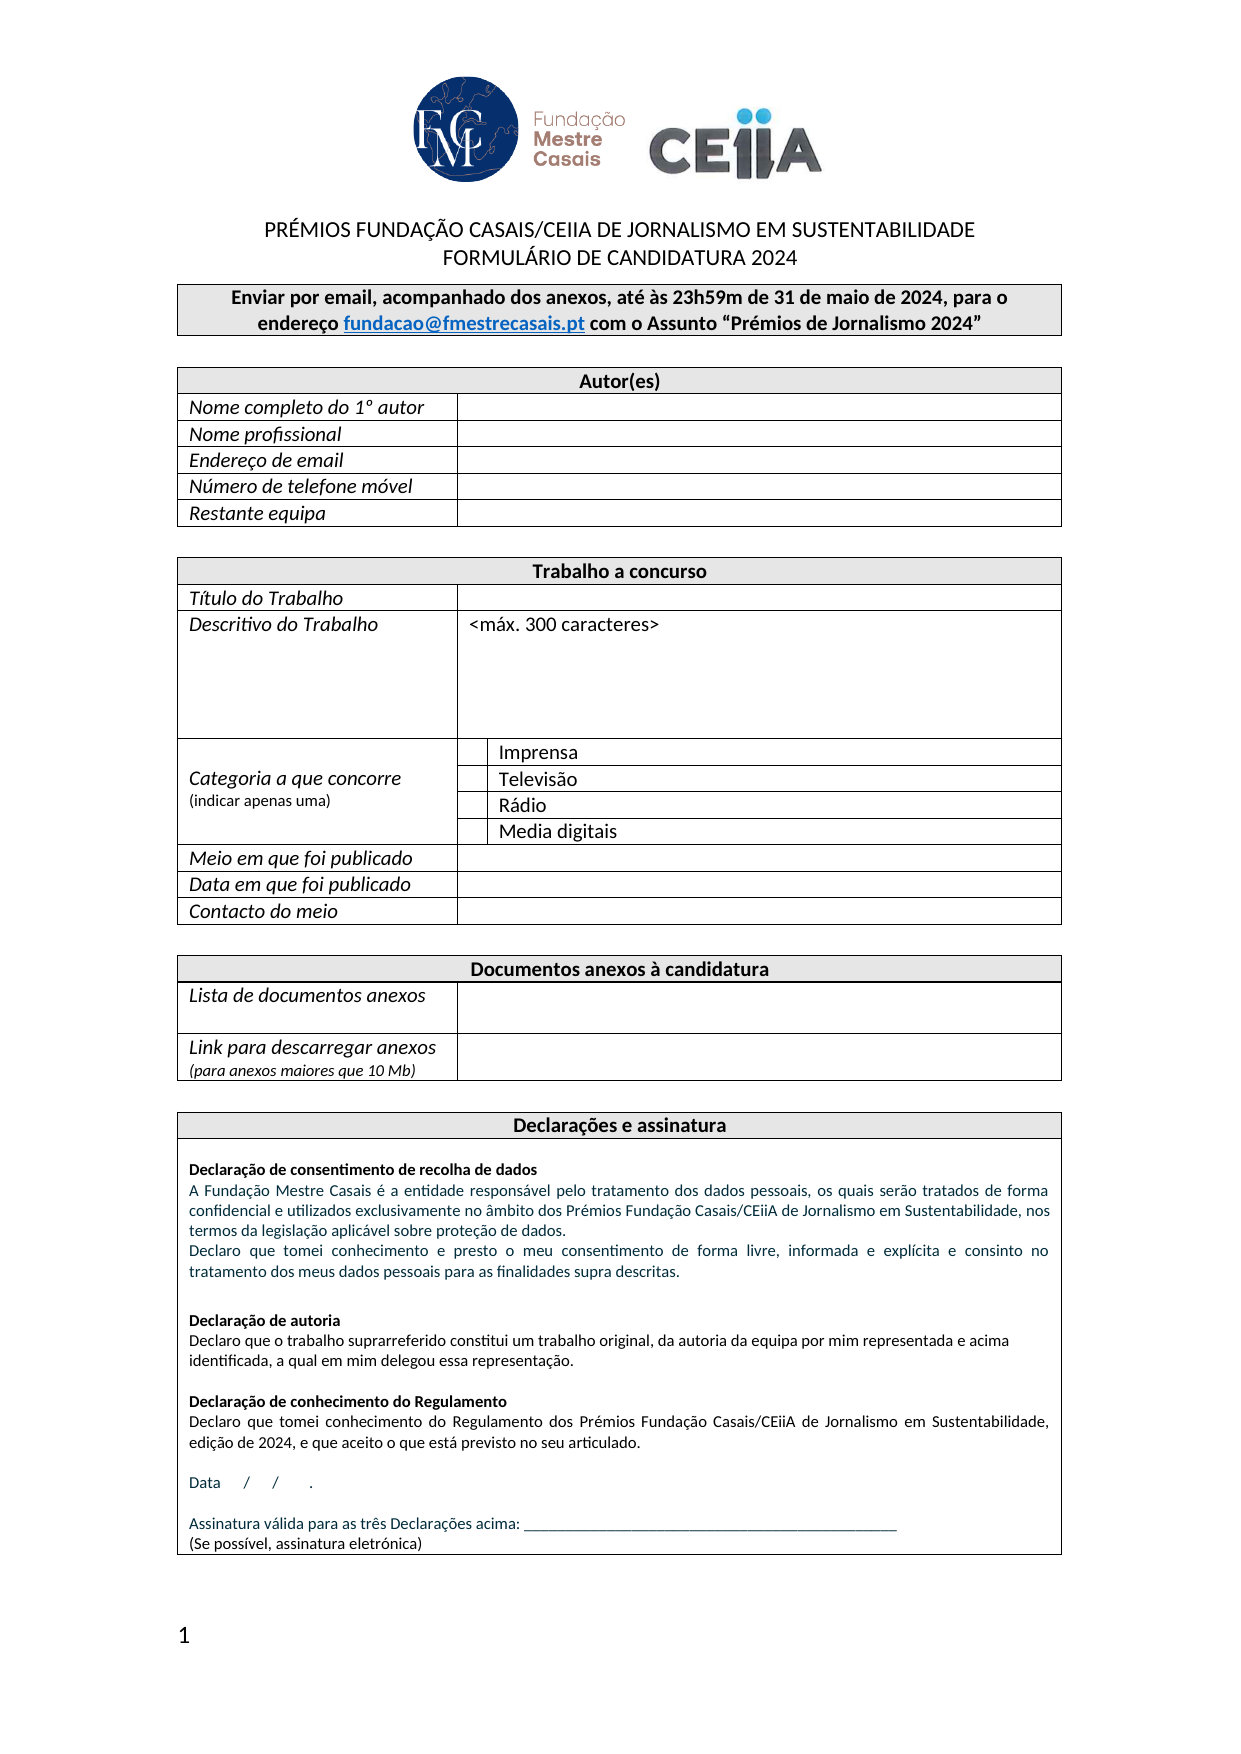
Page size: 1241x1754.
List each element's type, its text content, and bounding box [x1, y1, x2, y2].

table_cell [458, 739, 487, 765]
picture [377, 1188, 384, 1196]
picture [316, 1188, 323, 1196]
picture [932, 1249, 938, 1256]
picture [539, 1188, 544, 1196]
picture [195, 1228, 202, 1236]
picture [190, 1477, 197, 1486]
table_cell Título do Trabalho [178, 585, 457, 610]
picture [604, 1270, 610, 1277]
table_cell <máx. 300 caracteres> [458, 611, 1061, 738]
picture [926, 1205, 932, 1216]
table_cell Nome profissional [178, 421, 457, 446]
picture [476, 1522, 482, 1529]
table_cell [458, 792, 487, 818]
picture [243, 1477, 249, 1489]
table_cell Data em que foi publicado [178, 872, 457, 897]
table_cell Categoria a que concorre (indicar apenas uma) [178, 739, 457, 844]
table_cell Rádio [488, 792, 1061, 818]
picture [994, 1188, 999, 1196]
picture [581, 1208, 588, 1216]
picture [610, 1185, 615, 1196]
table_cell Endereço de email [178, 447, 457, 473]
picture [467, 1270, 473, 1277]
picture [250, 1229, 256, 1236]
picture [640, 104, 827, 185]
picture [638, 1188, 643, 1196]
table_header Trabalho a concurso [178, 558, 1061, 584]
text FORMULÁRIO DE CANDIDATURA 2024 [177, 243, 1063, 271]
table_cell Imprensa [488, 739, 1061, 765]
table_cell [458, 819, 487, 844]
table_cell [458, 585, 1061, 610]
picture [424, 1228, 431, 1236]
table_cell [458, 421, 1061, 446]
picture [275, 1208, 282, 1216]
picture [476, 1188, 481, 1196]
text PRÉMIOS FUNDAÇÃO CASAIS/CEIIA DE JORNALISMO EM SUSTENTABILIDADE [177, 215, 1063, 243]
table_cell [458, 766, 487, 791]
table_cell [458, 898, 1061, 923]
picture [413, 73, 635, 185]
table_cell Meio em que foi publicado [178, 845, 457, 871]
picture [272, 1522, 278, 1529]
picture [372, 1521, 377, 1529]
picture [391, 1518, 400, 1527]
table_cell [458, 983, 1061, 1033]
picture [800, 1245, 805, 1256]
picture [486, 1209, 492, 1216]
table_cell Contacto do meio [178, 898, 457, 923]
picture [593, 1248, 598, 1256]
picture [736, 1205, 742, 1217]
picture [496, 1266, 502, 1277]
picture [603, 1189, 609, 1196]
table_cell [458, 447, 1061, 473]
table_header Documentos anexos à candidatura [178, 956, 1061, 981]
picture [481, 1245, 487, 1256]
table_cell Declaração de consentimento de recolha de dados A Fundação Mestre Casais é a entidade responsável pelo tratamento dos dados pessoais, os quais serão tratados de forma confidencial e utilizados exclusivamente no âmbito dos Prémios Fundação Casais/CEiiA de Jornalismo em Sustentabilidade, nos termos da legislação aplicável sobre proteção de dados. Declaro que tomei conhecimento e presto o meu consentimento de forma livre, informada e explícita e consinto no tratamento dos meus dados pessoais para as finalidades supra descritas. Declaração de autoria Declaro que o trabalho suprarreferido constitui um trabalho original, da autoria da equipa por mim representada e acima identificada, a qual em mim delegou essa representação. Declaração de conhecimento do Regulamento Declaro que tomei conhecimento do Regulamento dos Prémios Fundação Casais/CEiiA de Jornalismo em Sustentabilidade, edição de 2024, e que aceito o que está previsto no seu articulado. Data / / . Assinatura válida para as três Declarações acima: _____________________________________________ (Se possível, assinatura eletrónica) [178, 1139, 1061, 1554]
picture [465, 1228, 470, 1236]
picture [867, 1248, 874, 1256]
picture [834, 1249, 840, 1256]
picture [768, 1248, 773, 1256]
picture [266, 1228, 271, 1236]
picture [886, 1188, 893, 1196]
table_cell [458, 500, 1061, 526]
picture [312, 1269, 317, 1277]
picture [421, 1185, 427, 1195]
picture [556, 1269, 561, 1277]
picture [655, 1266, 660, 1277]
table_cell Lista de documentos anexos [178, 983, 457, 1033]
picture [713, 1189, 719, 1196]
table_cell Televisão [488, 766, 1061, 791]
table_header Declarações e assinatura [178, 1113, 1061, 1138]
table_cell Nome completo do 1º autor [178, 394, 457, 420]
picture [1010, 1208, 1015, 1216]
picture [430, 1208, 435, 1216]
table_cell Descritivo do Trabalho [178, 611, 457, 738]
picture [293, 1205, 303, 1216]
table_cell [458, 1034, 1061, 1080]
table_header Autor(es) [178, 368, 1061, 393]
table_header Enviar por email, acompanhado dos anexos, até às 23h59m de 31 de maio de 2024, para o endereço fundacao@fmestrecasais.pt com o Assunto “Prémios de Jornalismo 2024” [178, 285, 1061, 335]
picture [681, 1248, 686, 1256]
table_cell Número de telefone móvel [178, 474, 457, 499]
table_cell Link para descarregar anexos (para anexos maiores que 10 Mb) [178, 1034, 457, 1080]
picture [205, 1185, 211, 1196]
picture [213, 1481, 219, 1488]
table_cell [458, 872, 1061, 897]
picture [190, 1245, 197, 1254]
picture [272, 1477, 278, 1489]
table_cell Media digitais [488, 819, 1061, 844]
table_cell [458, 394, 1061, 420]
table_cell Restante equipa [178, 500, 457, 526]
table_cell [458, 474, 1061, 499]
picture [290, 1188, 295, 1196]
picture [884, 1248, 889, 1256]
picture [456, 1188, 463, 1196]
picture [519, 1205, 524, 1216]
table_cell [458, 845, 1061, 871]
